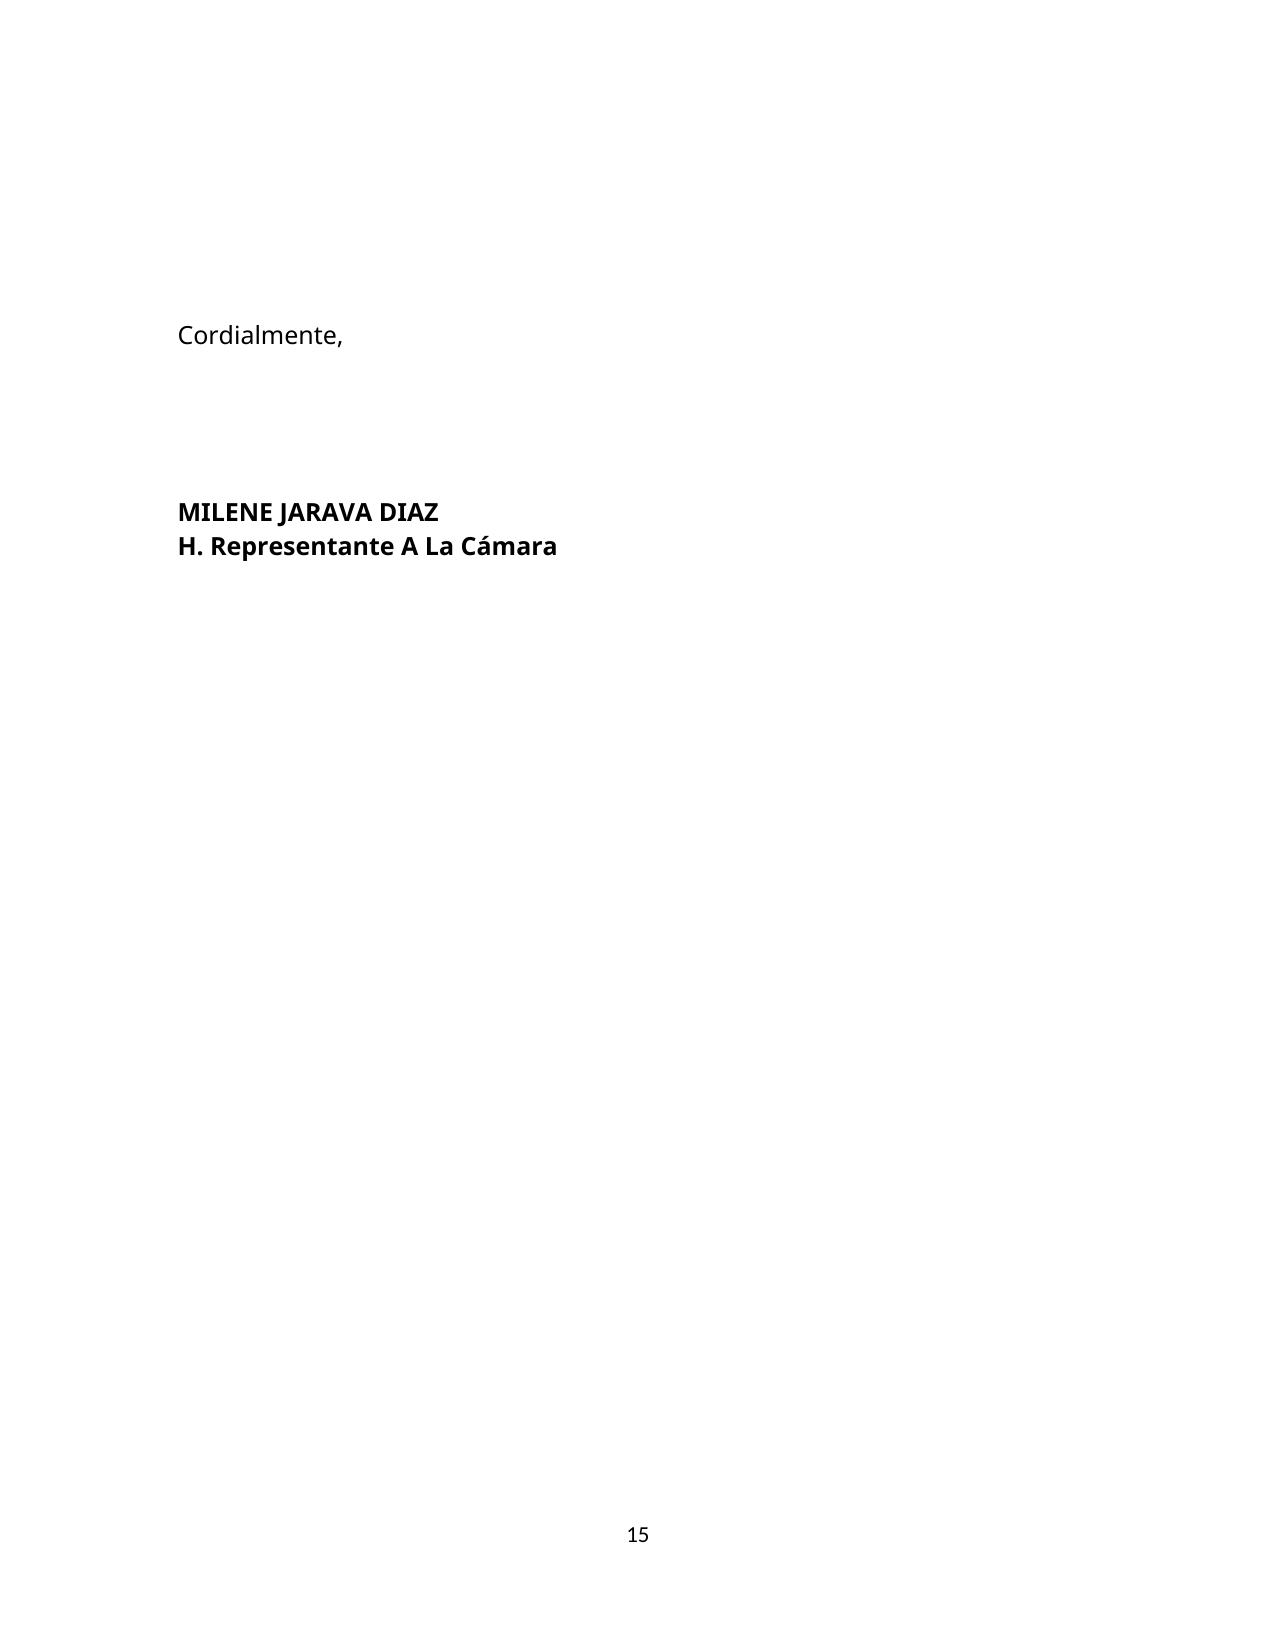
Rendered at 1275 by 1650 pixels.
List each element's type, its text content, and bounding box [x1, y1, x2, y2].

text MILENE JARAVA DIAZ [177, 495, 1098, 529]
text H. Representante A La Cámara [177, 529, 1098, 563]
text Cordialmente, [177, 318, 1098, 352]
